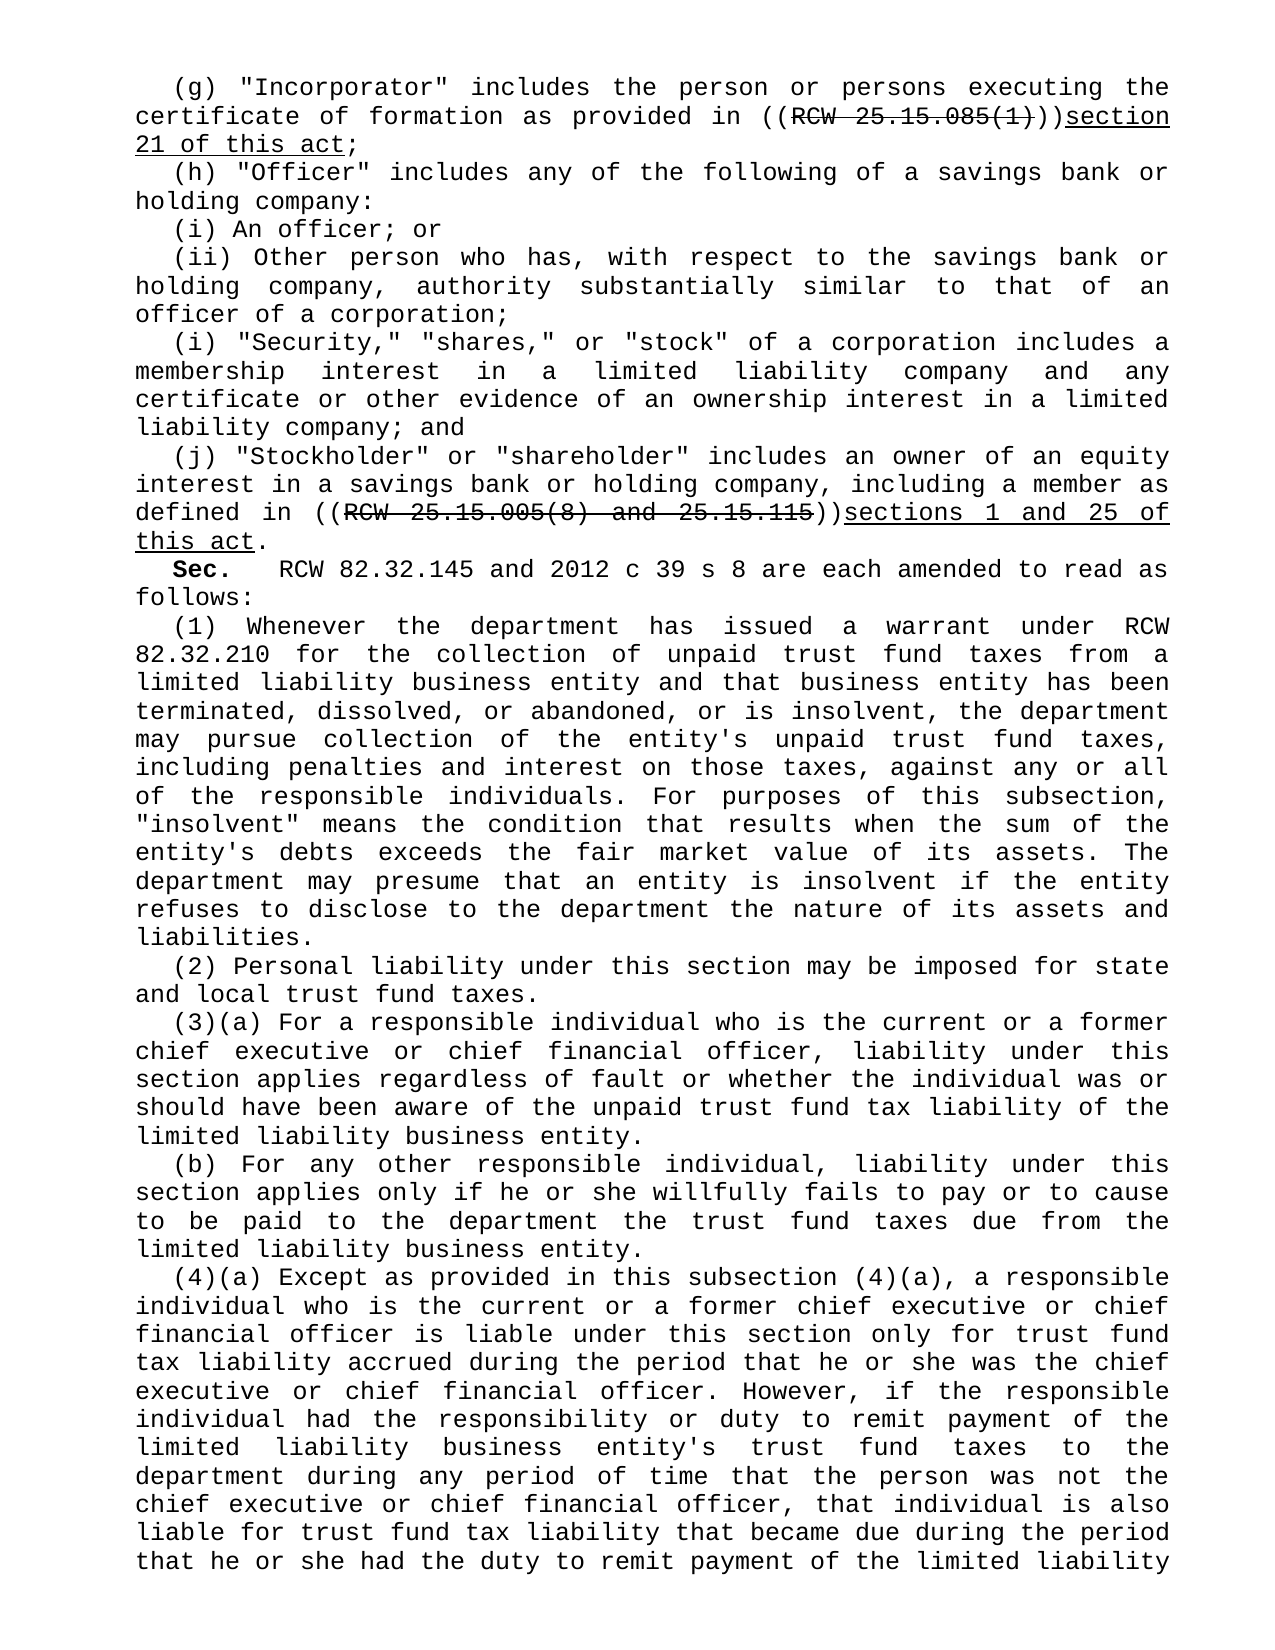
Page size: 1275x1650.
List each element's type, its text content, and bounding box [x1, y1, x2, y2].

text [135, 1265, 1170, 1577]
text (g) "Incorporator" includes the person or persons executing the certificate of formation as provided in ((RCW 25.15.085(1)))section 21 of this act; [135, 75, 1170, 160]
text (3)(a) For a responsible individual who is the current or a former chief executive or chief financial officer, liability under this section applies regardless of fault or whether the individual was or should have been aware of the unpaid trust fund tax liability of the limited liability business entity. [135, 1010, 1170, 1152]
text (j) "Stockholder" or "shareholder" includes an owner of an equity interest in a savings bank or holding company, including a member as defined in ((RCW 25.15.005(8) and 25.15.115))sections 1 and 25 of this act. [135, 443, 1170, 557]
text Sec. RCW 82.32.145 and 2012 c 39 s 8 are each amended to read as follows: [135, 557, 1170, 613]
text (ii) Other person who has, with respect to the savings bank or holding company, authority substantially similar to that of an officer of a corporation; [135, 245, 1170, 330]
text (h) "Officer" includes any of the following of a savings bank or holding company: [135, 160, 1170, 217]
text (1) Whenever the department has issued a warrant under RCW 82.32.210 for the collection of unpaid trust fund taxes from a limited liability business entity and that business entity has been terminated, dissolved, or abandoned, or is insolvent, the department may pursue collection of the entity's unpaid trust fund taxes, including penalties and interest on those taxes, against any or all of the responsible individuals. For purposes of this subsection, "insolvent" means the condition that results when the sum of the entity's debts exceeds the fair market value of its assets. The department may presume that an entity is insolvent if the entity refuses to disclose to the department the nature of its assets and liabilities. [135, 613, 1170, 953]
text (2) Personal liability under this section may be imposed for state and local trust fund taxes. [135, 953, 1170, 1010]
text (i) An officer; or [135, 217, 1170, 245]
text (i) "Security," "shares," or "stock" of a corporation includes a membership interest in a limited liability company and any certificate or other evidence of an ownership interest in a limited liability company; and [135, 330, 1170, 443]
text (b) For any other responsible individual, liability under this section applies only if he or she willfully fails to pay or to cause to be paid to the department the trust fund taxes due from the limited liability business entity. [135, 1152, 1170, 1265]
